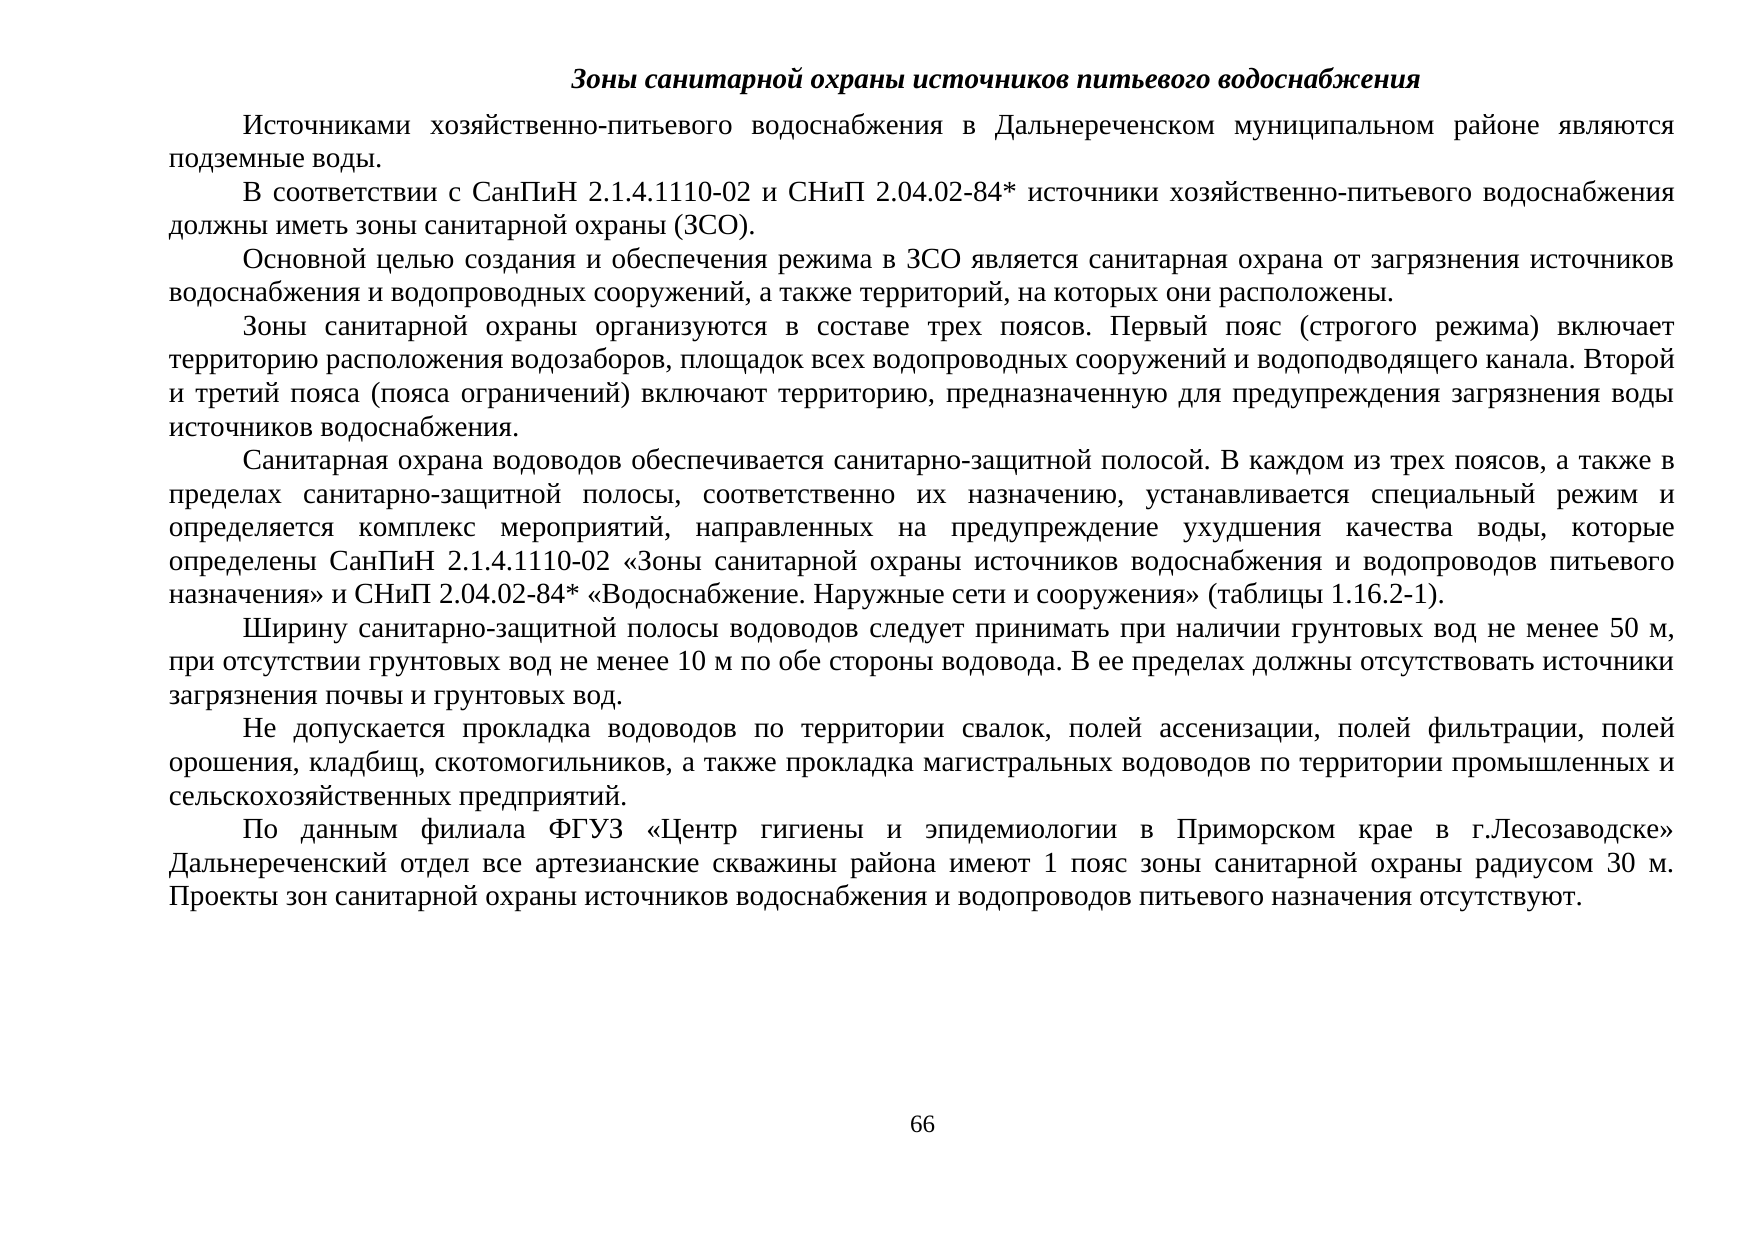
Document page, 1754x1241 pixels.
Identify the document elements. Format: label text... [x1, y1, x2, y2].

text Зоны санитарной охраны источников питьевого водоснабжения [316, 61, 1676, 94]
text Не допускается прокладка водоводов по территории свалок, полей ассенизации, полей фильтрации, полей орошения, кладбищ, скотомогильников, а также прокладка магистральных водоводов по территории промышленных и сельскохозяйственных предприятий. [169, 711, 1676, 811]
text Основной целью создания и обеспечения режима в ЗСО является санитарная охрана от загрязнения источников водоснабжения и водопроводных сооружений, а также территорий, на которых они расположены. [169, 241, 1676, 308]
text По данным филиала ФГУЗ «Центр гигиены и эпидемиологии в Приморском крае в г.Лесозаводске» Дальнереченский отдел все артезианские скважины района имеют 1 пояс зоны санитарной охраны радиусом . Проекты зон санитарной охраны источников водоснабжения и водопроводов питьевого назначения отсутствуют. [169, 811, 1676, 912]
text Источниками хозяйственно-питьевого водоснабжения в Дальнереченском муниципальном районе являются подземные воды. [169, 107, 1676, 174]
text Зоны санитарной охраны организуются в составе трех поясов. Первый пояс (строгого режима) включает территорию расположения водозаборов, площадок всех водопроводных сооружений и водоподводящего канала. Второй и третий пояса (пояса ограничений) включают территорию, предназначенную для предупреждения загрязнения воды источников водоснабжения. [169, 308, 1676, 442]
text Санитарная охрана водоводов обеспечивается санитарно-защитной полосой. В каждом из трех поясов, а также в пределах санитарно-защитной полосы, соответственно их назначению, устанавливается специальный режим и определяется комплекс мероприятий, направленных на предупреждение ухудшения качества воды, которые определены СанПиН 2.1.4.1110-02 «Зоны санитарной охраны источников водоснабжения и водопроводов питьевого назначения» и СНиП 2.04.02-84* «Водоснабжение. Наружные сети и сооружения» (таблицы 1.16.2-1). [169, 442, 1676, 610]
text Ширину санитарно-защитной полосы водоводов следует принимать при наличии грунтовых вод не менее , при отсутствии грунтовых вод не менее по обе стороны водовода. В ее пределах должны отсутствовать источники загрязнения почвы и грунтовых вод. [169, 610, 1676, 711]
text В соответствии с СанПиН 2.1.4.1110-02 и СНиП 2.04.02-84* источники хозяйственно-питьевого водоснабжения должны иметь зоны санитарной охраны (ЗСО). [169, 174, 1676, 241]
